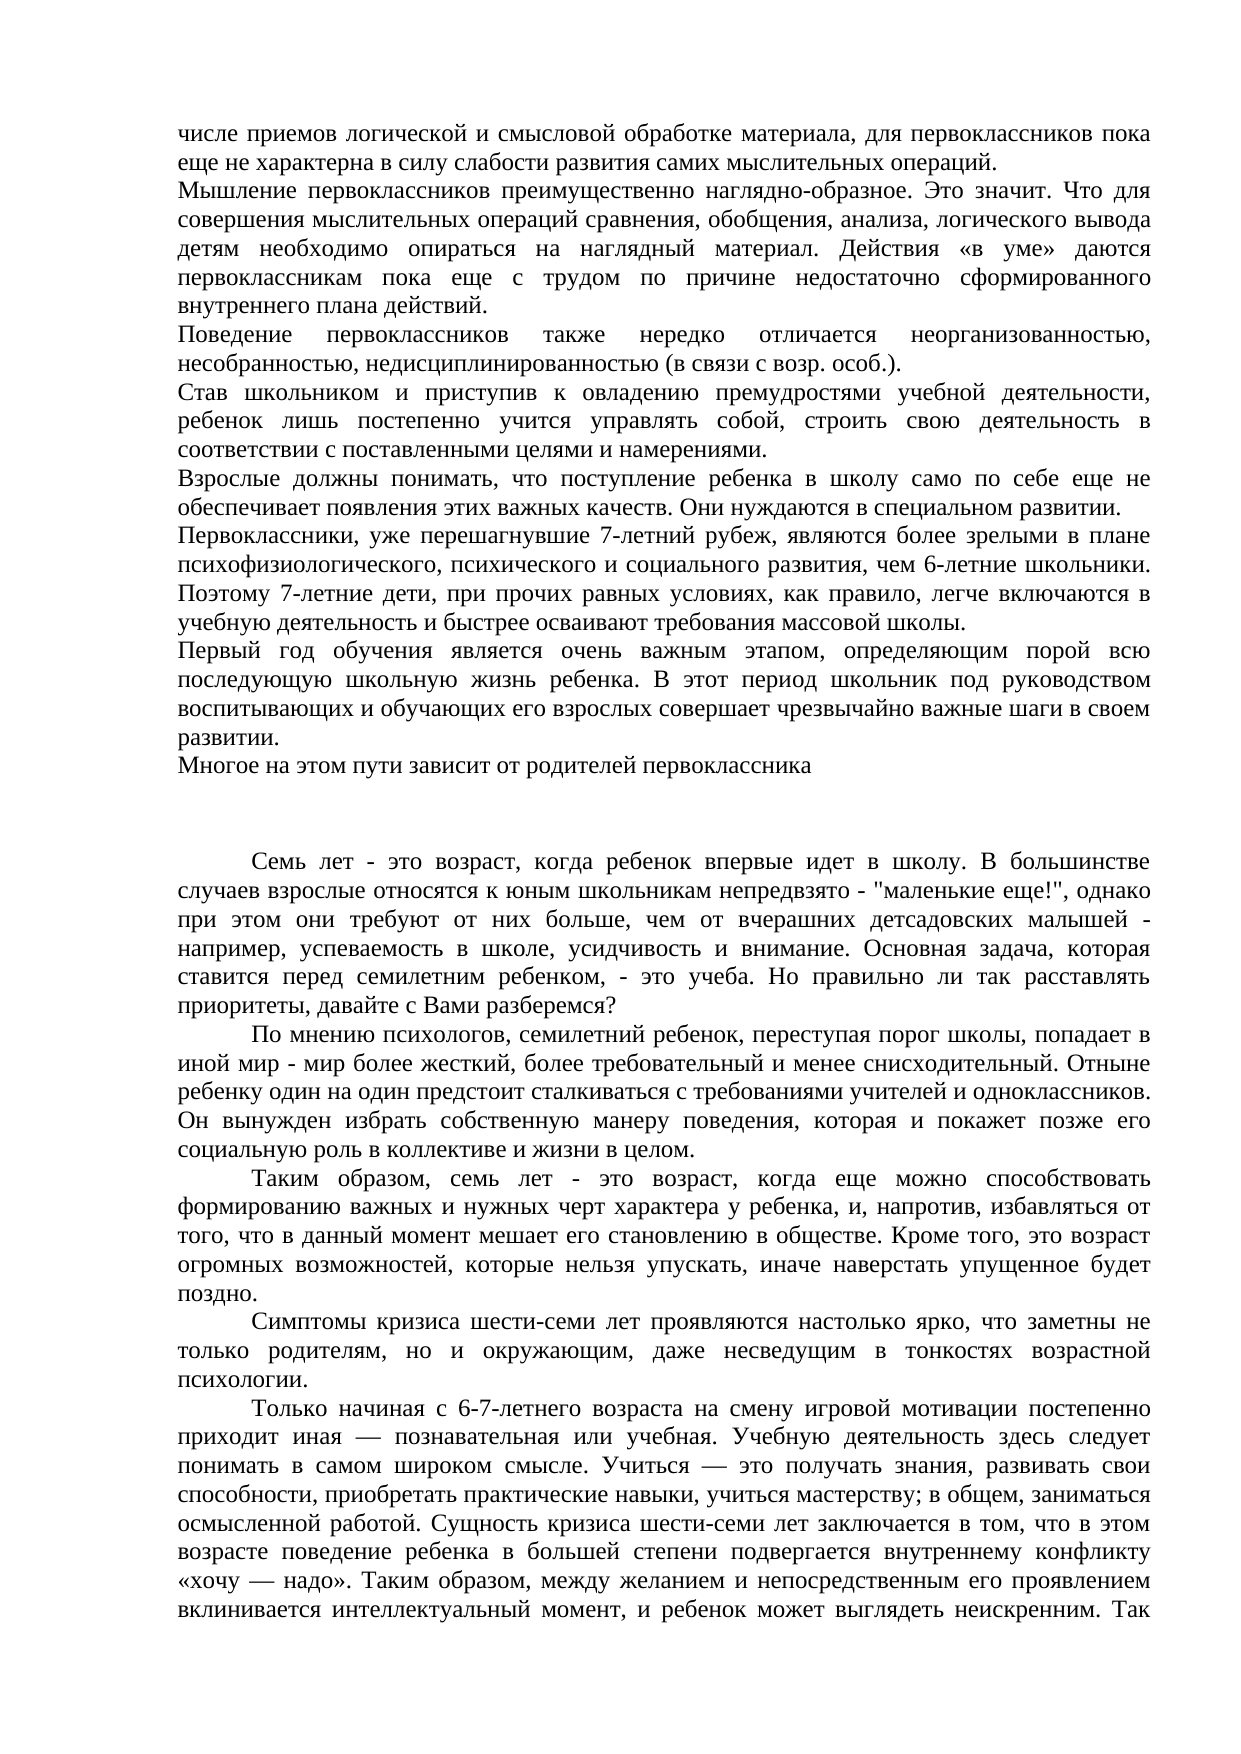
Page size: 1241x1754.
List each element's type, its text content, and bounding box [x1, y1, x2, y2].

text Симптомы кризиса шести-семи лет проявляются настолько ярко, что заметны не только родителям, но и окружающим, даже несведущим в тонкостях возрастной психологии. [177, 1306, 1152, 1393]
text Первый год обучения является очень важным этапом, определяющим порой всю последующую школьную жизнь ребенка. В этот период школьник под руководством воспитывающих и обучающих его взрослых совершает чрезвычайно важные шаги в своем развитии. [177, 636, 1152, 751]
text По мнению психологов, семилетний ребенок, переступая порог школы, попадает в иной мир - мир более жесткий, более требовательный и менее снисходительный. Отныне ребенку один на один предстоит сталкиваться с требованиями учителей и одноклассников. Он вынужден избрать собственную манеру поведения, которая и покажет позже его социальную роль в коллективе и жизни в целом. [177, 1019, 1152, 1163]
text Семь лет - это возраст, когда ребенок впервые идет в школу. В большинстве случаев взрослые относятся к юным школьникам непредвзято - "маленькие еще!", однако при этом они требуют от них больше, чем от вчерашних детсадовских малышей - например, успеваемость в школе, усидчивость и внимание. Основная задача, которая ставится перед семилетним ребенком, - это учеба. Но правильно ли так расставлять приоритеты, давайте с Вами разберемся? [177, 846, 1152, 1019]
text Взрослые должны понимать, что поступление ребенка в школу само по себе еще не обеспечивает появления этих важных качеств. Они нуждаются в специальном развитии. [177, 463, 1152, 521]
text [177, 1393, 1152, 1623]
text Таким образом, семь лет - это возраст, когда еще можно способствовать формированию важных и нужных черт характера у ребенка, и, напротив, избавляться от того, что в данный момент мешает его становлению в обществе. Кроме того, это возраст огромных возможностей, которые нельзя упускать, иначе наверстать упущенное будет поздно. [177, 1163, 1152, 1306]
text Мышление первоклассников преимущественно наглядно-образное. Это значит. Что для совершения мыслительных операций сравнения, обобщения, анализа, логического вывода детям необходимо опираться на наглядный материал. Действия «в уме» даются первоклассникам пока еще с трудом по причине недостаточно сформированного внутреннего плана действий. [177, 176, 1152, 319]
text Первоклассники, уже перешагнувшие 7-летний рубеж, являются более зрелыми в плане психофизиологического, психического и социального развития, чем 6-летние школьники. Поэтому 7-летние дети, при прочих равных условиях, как правило, легче включаются в учебную деятельность и быстрее осваивают требования массовой школы. [177, 521, 1152, 636]
text Став школьником и приступив к овладению премудростями учебной деятельности, ребенок лишь постепенно учится управлять собой, строить свою деятельность в соответствии с поставленными целями и намерениями. [177, 377, 1152, 463]
text Поведение первоклассников также нередко отличается неорганизованностью, несобранностью, недисциплинированностью (в связи с возр. особ.). [177, 319, 1152, 377]
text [177, 118, 1152, 176]
text Многое на этом пути зависит от родителей первоклассника [177, 751, 1152, 779]
